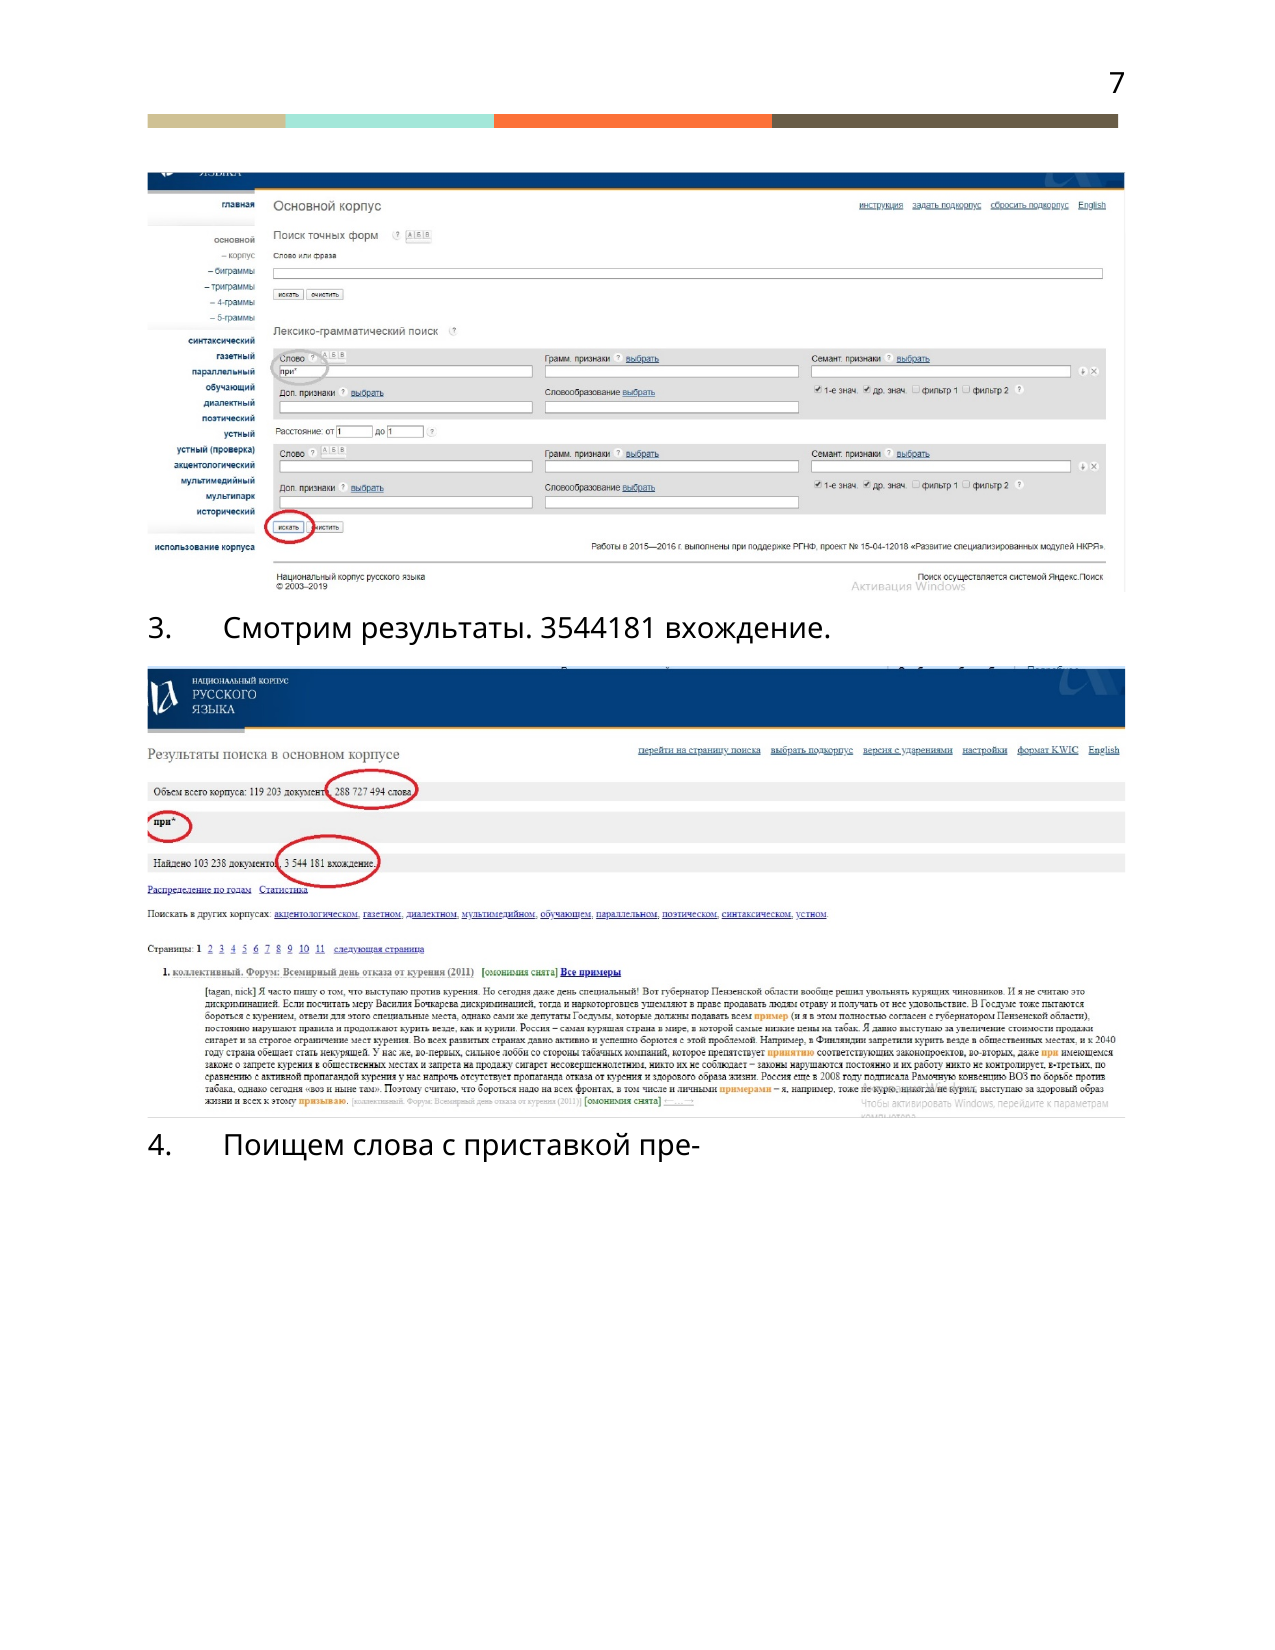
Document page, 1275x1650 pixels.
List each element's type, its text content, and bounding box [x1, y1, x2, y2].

list Смотрим результаты. 3544181 вхождение. [148, 607, 1125, 647]
list Поищем слова с приставкой пре- [148, 1124, 1125, 1164]
picture [147, 666, 1125, 1118]
picture [147, 172, 1125, 592]
picture [147, 114, 1119, 128]
